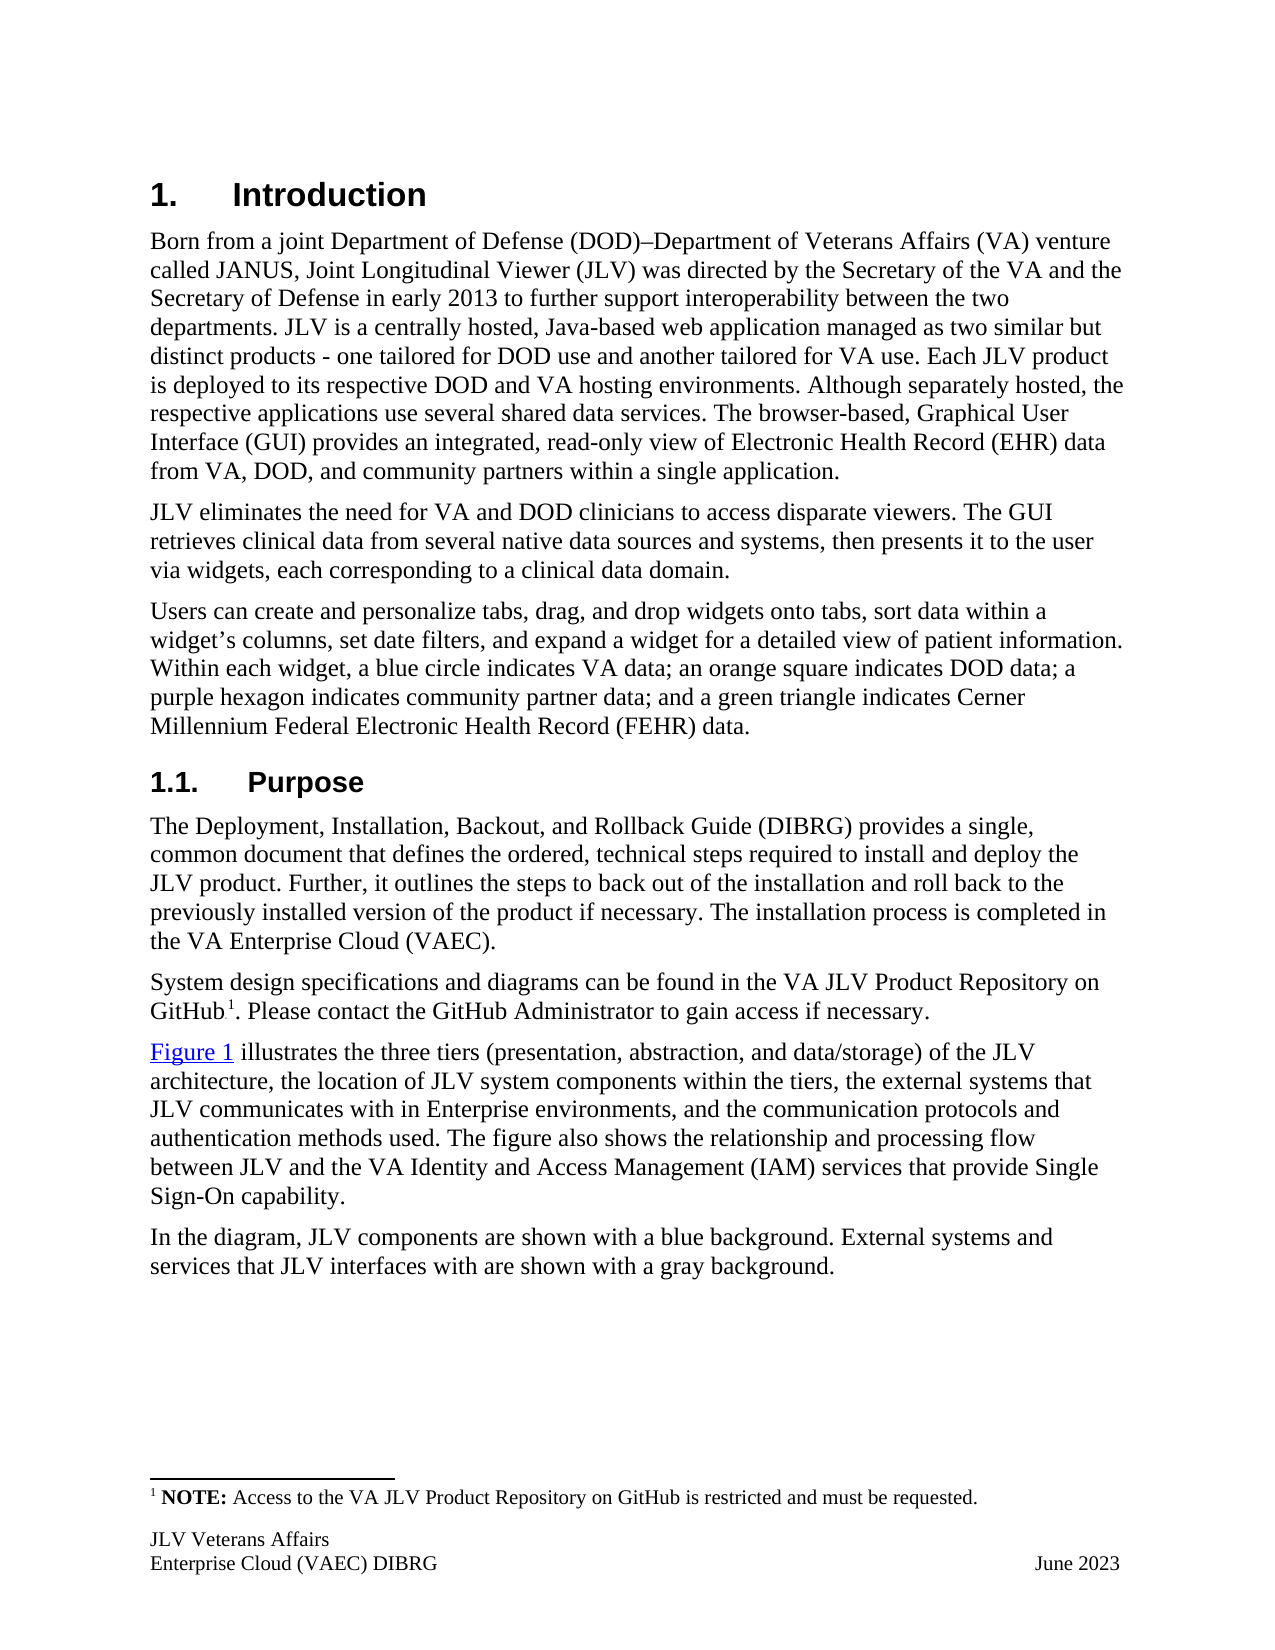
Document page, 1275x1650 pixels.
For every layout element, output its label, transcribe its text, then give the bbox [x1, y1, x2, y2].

text Born from a joint Department of Defense (DOD)–Department of Veterans Affairs (VA) venture called JANUS, Joint Longitudinal Viewer (JLV) was directed by the Secretary of the VA and the Secretary of Defense in early 2013 to further support interoperability between the two departments. JLV is a centrally hosted, Java-based web application managed as two similar but distinct products - one tailored for DOD use and another tailored for VA use. Each JLV product is deployed to its respective DOD and VA hosting environments. Although separately hosted, the respective applications use several shared data services. The browser-based, Graphical User Interface (GUI) provides an integrated, read-only view of Electronic Health Record (EHR) data from VA, DOD, and community partners within a single application. [150, 226, 1125, 485]
subtitle Purpose [150, 765, 1125, 798]
text In the diagram, JLV components are shown with a blue background. External systems and services that JLV interfaces with are shown with a gray background. [150, 1222, 1125, 1279]
text The Deployment, Installation, Backout, and Rollback Guide (DIBRG) provides a single, common document that defines the ordered, technical steps required to install and deploy the JLV product. Further, it outlines the steps to back out of the installation and roll back to the previously installed version of the product if necessary. The installation process is completed in the VA Enterprise Cloud (VAEC). [150, 811, 1125, 954]
text Users can create and personalize tabs, drag, and drop widgets onto tabs, sort data within a widget’s columns, set date filters, and expand a widget for a detailed view of patient information. Within each widget, a blue circle indicates VA data; an orange square indicates DOD data; a purple hexagon indicates community partner data; and a green triangle indicates Cerner Millennium Federal Electronic Health Record (FEHR) data. [150, 596, 1125, 740]
text System design specifications and diagrams can be found in the VA JLV Product Repository on GitHub0F. Please contact the GitHub Administrator to gain access if necessary. [150, 967, 1125, 1024]
text JLV eliminates the need for VA and DOD clinicians to access disparate viewers. The GUI retrieves clinical data from several native data sources and systems, then presents it to the user via widgets, each corresponding to a clinical data domain. [150, 497, 1125, 583]
subtitle Introduction [150, 175, 1125, 213]
text Figure 1 illustrates the three tiers (presentation, abstraction, and data/storage) of the JLV architecture, the location of JLV system components within the tiers, the external systems that JLV communicates with in Enterprise environments, and the communication protocols and authentication methods used. The figure also shows the relationship and processing flow between JLV and the VA Identity and Access Management (IAM) services that provide Single Sign-On capability. [150, 1037, 1125, 1209]
